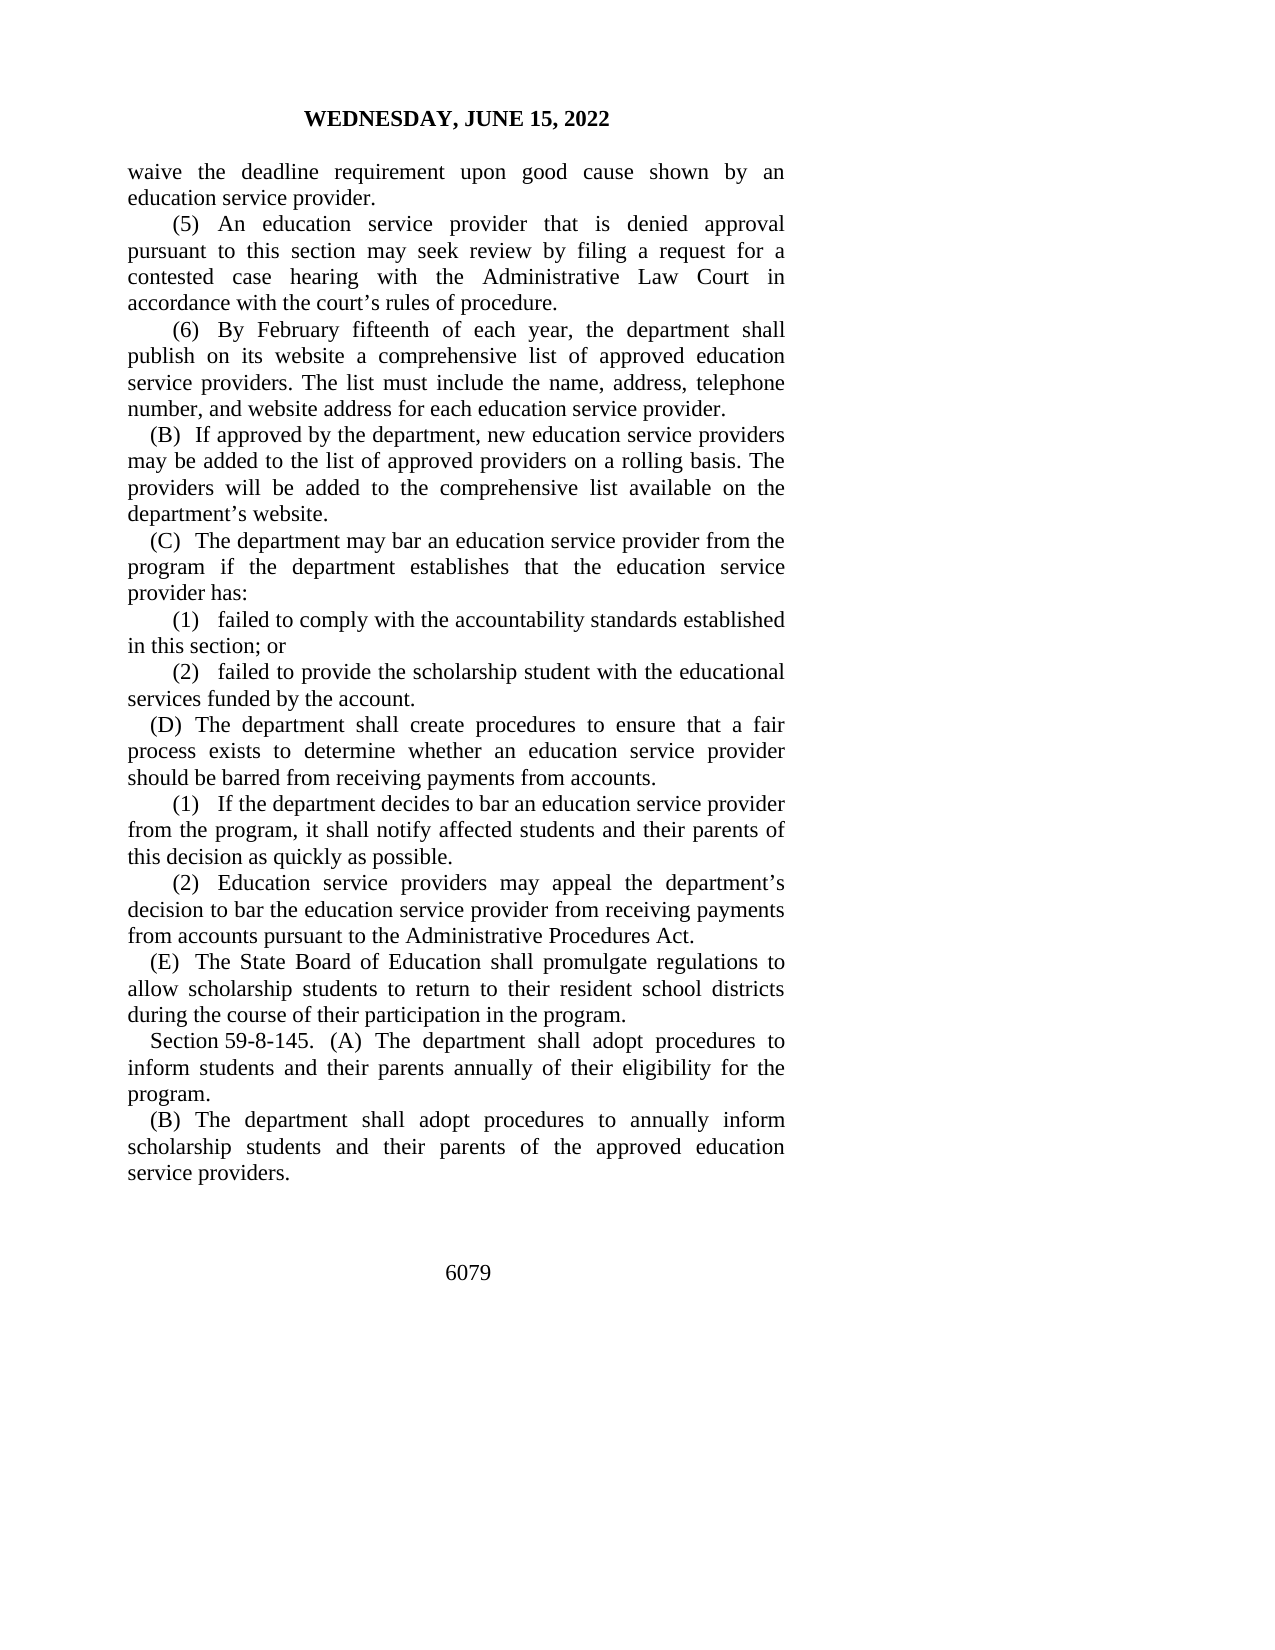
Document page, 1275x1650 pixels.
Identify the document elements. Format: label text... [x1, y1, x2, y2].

text (2) Education service providers may appeal the department’s decision to bar the education service provider from receiving payments from accounts pursuant to the Administrative Procedures Act. [127, 869, 786, 948]
text (6) By February fifteenth of each year, the department shall publish on its website a comprehensive list of approved education service providers. The list must include the name, address, telephone number, and website address for each education service provider. [127, 316, 786, 421]
text Section 59-8-145. (A) The department shall adopt procedures to inform students and their parents annually of their eligibility for the program. [127, 1027, 786, 1106]
text (B) The department shall adopt procedures to annually inform scholarship students and their parents of the approved education service providers. [127, 1106, 786, 1186]
text (D) The department shall create procedures to ensure that a fair process exists to determine whether an education service provider should be barred from receiving payments from accounts. [127, 711, 786, 790]
text (C) The department may bar an education service provider from the program if the department establishes that the education service provider has: [127, 527, 786, 606]
text (B) If approved by the department, new education service providers may be added to the list of approved providers on a rolling basis. The providers will be added to the comprehensive list available on the department’s website. [127, 421, 786, 527]
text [127, 158, 786, 210]
text (1) If the department decides to bar an education service provider from the program, it shall notify affected students and their parents of this decision as quickly as possible. [127, 790, 786, 869]
text (5) An education service provider that is denied approval pursuant to this section may seek review by filing a request for a contested case hearing with the Administrative Law Court in accordance with the court’s rules of procedure. [127, 210, 786, 316]
text (2) failed to provide the scholarship student with the educational services funded by the account. [127, 658, 786, 711]
text (1) failed to comply with the accountability standards established in this section; or [127, 606, 786, 658]
text (E) The State Board of Education shall promulgate regulations to allow scholarship students to return to their resident school districts during the course of their participation in the program. [127, 948, 786, 1027]
